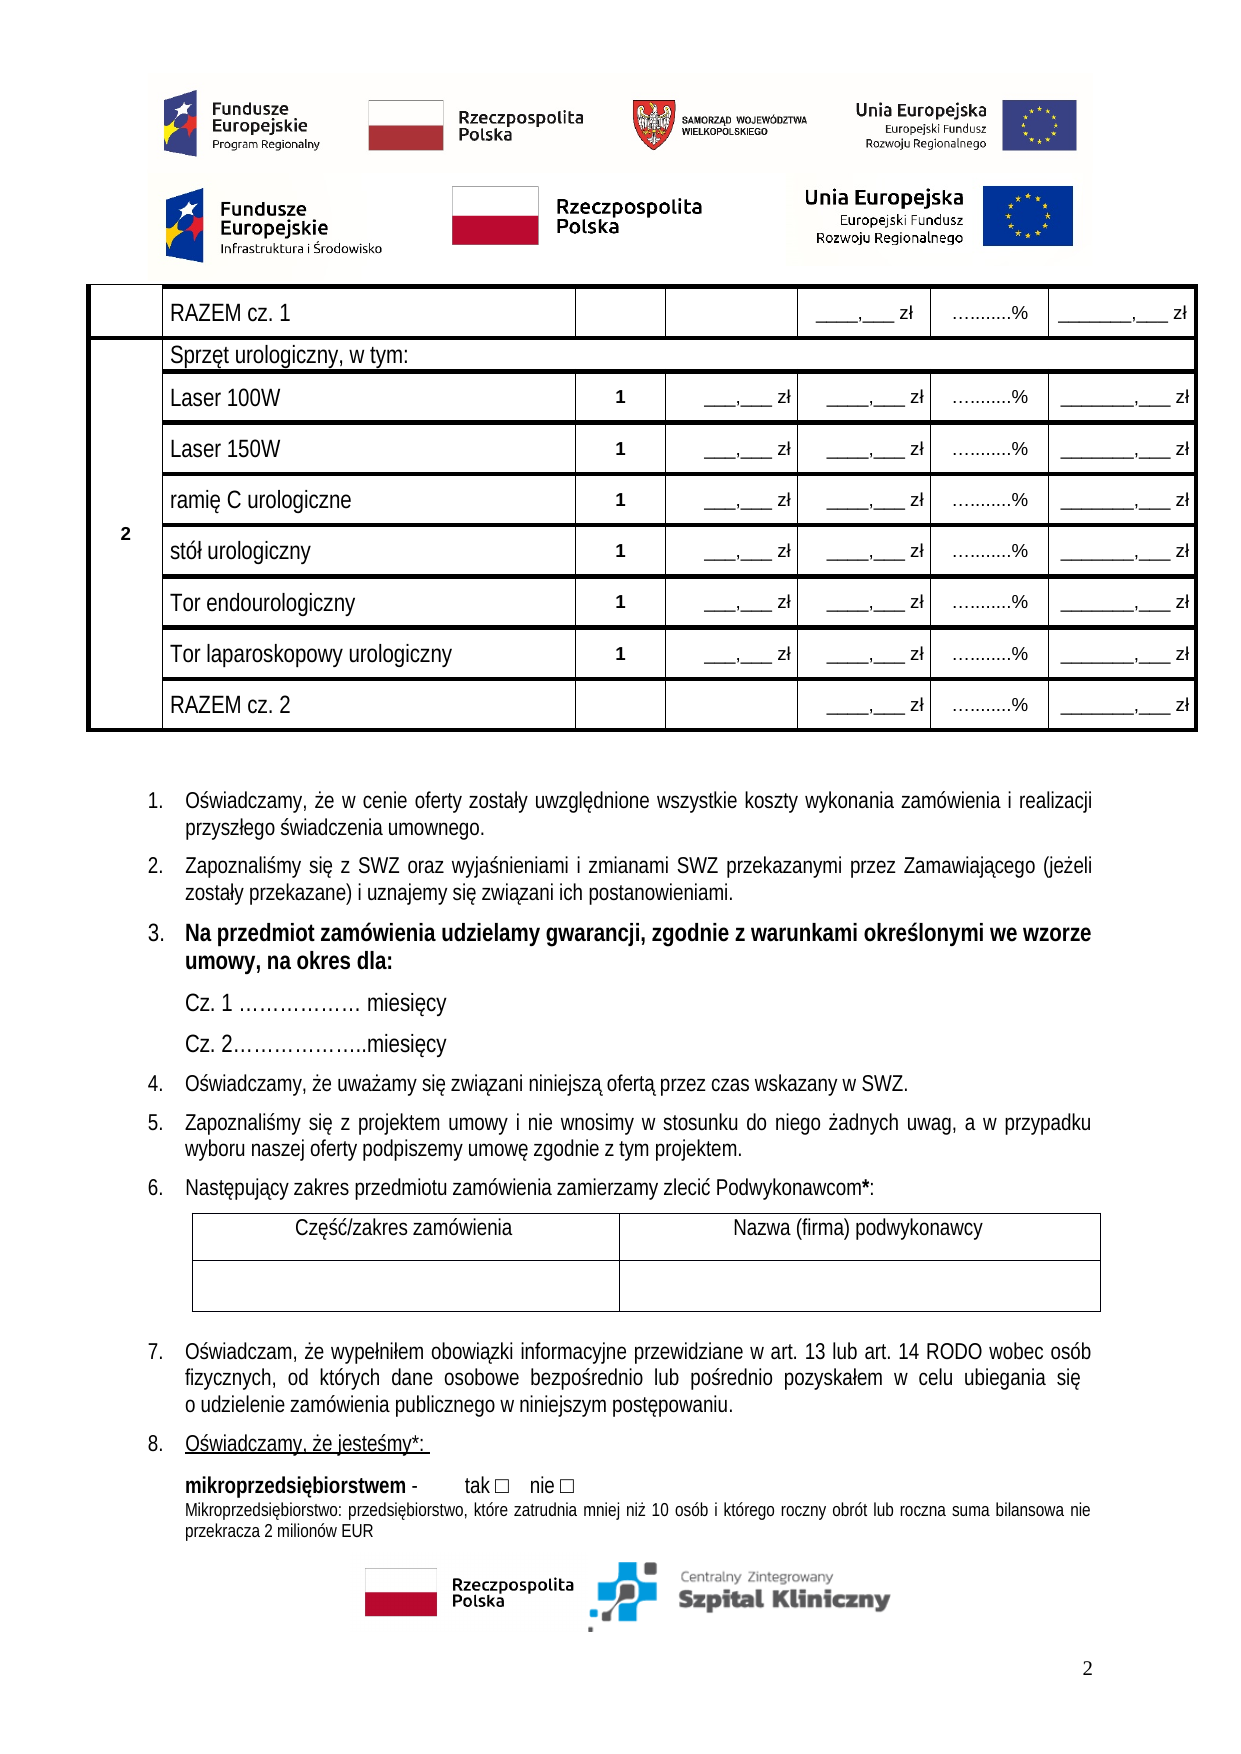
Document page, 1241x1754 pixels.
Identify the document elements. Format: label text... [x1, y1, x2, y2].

table_cell ____,___ zł [798, 681, 930, 728]
table_cell _______,___ zł [1049, 476, 1194, 523]
table_cell Laser 150W [163, 425, 575, 471]
table_cell ramię C urologiczne [163, 476, 575, 523]
table_cell …........% [931, 681, 1048, 728]
table_cell ___,___ zł [666, 579, 797, 625]
list Zapoznaliśmy się z projektem umowy i nie wnosimy w stosunku do niego żadnych uwag, a w przypadku wyboru naszej oferty podpiszemy umowę zgodnie z tym projektem. [148, 1109, 1093, 1161]
table_cell ___,___ zł [666, 527, 797, 574]
table_cell 1 [576, 374, 665, 420]
table_cell …........% [931, 374, 1048, 420]
table_cell ____,___ zł [798, 579, 930, 625]
picture [349, 1552, 891, 1632]
table_cell _______,___ zł [1049, 630, 1194, 676]
table_cell …........% [931, 630, 1048, 676]
list Zapoznaliśmy się z SWZ oraz wyjaśnieniami i zmianami SWZ przekazanymi przez Zamawiającego (jeżeli zostały przekazane) i uznajemy się związani ich postanowieniami. [148, 852, 1093, 905]
table_cell …........% [931, 527, 1048, 574]
table_cell Tor endourologiczny [163, 579, 575, 625]
table_cell ____,___ zł [798, 527, 930, 574]
list Oświadczamy, że jesteśmy*: [148, 1429, 1093, 1456]
table_cell 1 [576, 476, 665, 523]
picture [147, 73, 1093, 281]
table_cell [576, 681, 665, 728]
table_cell Tor laparoskopowy urologiczny [163, 630, 575, 676]
table_cell Laser 100W [163, 374, 575, 420]
table_cell ____,___ zł [798, 476, 930, 523]
table_cell …........% [931, 289, 1048, 336]
list Następujący zakres przedmiotu zamówienia zamierzamy zlecić Podwykonawcom*: [148, 1174, 1093, 1200]
table_cell ___,___ zł [666, 374, 797, 420]
table_cell 1 [576, 630, 665, 676]
list Oświadczamy, że w cenie oferty zostały uwzględnione wszystkie koszty wykonania zamówienia i realizacji przyszłego świadczenia umownego. [148, 787, 1093, 840]
list Na przedmiot zamówienia udzielamy gwarancji, zgodnie z warunkami określonymi we wzorze umowy, na okres dla: [148, 918, 1093, 975]
table_cell ___,___ zł [666, 425, 797, 471]
text mikroprzedsiębiorstwem - tak □ nie □ [185, 1472, 1093, 1498]
table_cell ____,___ zł [798, 374, 930, 420]
table_cell [666, 289, 797, 336]
table_cell _______,___ zł [1049, 527, 1194, 574]
table_cell 1 [576, 425, 665, 471]
table_cell stół urologiczny [163, 527, 575, 574]
table_cell [193, 1261, 619, 1311]
table_cell [620, 1261, 1100, 1311]
table_cell 1 [576, 579, 665, 625]
table_cell RAZEM cz. 2 [163, 681, 575, 728]
table_cell _______,___ zł [1049, 374, 1194, 420]
text Mikroprzedsiębiorstwo: przedsiębiorstwo, które zatrudnia mniej niż 10 osób i którego roczny obrót lub roczna suma bilansowa nie przekracza 2 milionów EUR [185, 1498, 1093, 1542]
list Oświadczamy, że uważamy się związani niniejszą ofertą przez czas wskazany w SWZ. [148, 1070, 1093, 1096]
table_cell ____,___ zł [798, 289, 930, 336]
table_cell _______,___ zł [1049, 681, 1194, 728]
table_cell RAZEM cz. 1 [163, 289, 575, 336]
table_cell …........% [931, 476, 1048, 523]
table_cell [666, 681, 797, 728]
table_cell _______,___ zł [1049, 425, 1194, 471]
table_cell ___,___ zł [666, 630, 797, 676]
table_cell [576, 289, 665, 336]
table_cell ___,___ zł [666, 476, 797, 523]
table_cell ____,___ zł [798, 425, 930, 471]
text Cz. 2………………..miesięcy [185, 1029, 1093, 1057]
table_cell …........% [931, 579, 1048, 625]
table_cell 1 [576, 527, 665, 574]
table_cell _______,___ zł [1049, 579, 1194, 625]
table_header Część/zakres zamówienia [193, 1214, 619, 1260]
text Cz. 1 ……………… miesięcy [185, 987, 1093, 1016]
table_header Nazwa (firma) podwykonawcy [620, 1214, 1100, 1260]
table_cell Sprzęt urologiczny, w tym: [163, 340, 1194, 369]
table_cell …........% [931, 425, 1048, 471]
table_cell ____,___ zł [798, 630, 930, 676]
table_cell 2 [91, 340, 162, 728]
table_cell _______,___ zł [1049, 289, 1194, 336]
list Oświadczam, że wypełniłem obowiązki informacyjne przewidziane w art. 13 lub art. 14 RODO wobec osób fizycznych, od których dane osobowe bezpośrednio lub pośrednio pozyskałem w celu ubiegania się o udzielenie zamówienia publicznego w niniejszym postępowaniu. [148, 1338, 1093, 1417]
